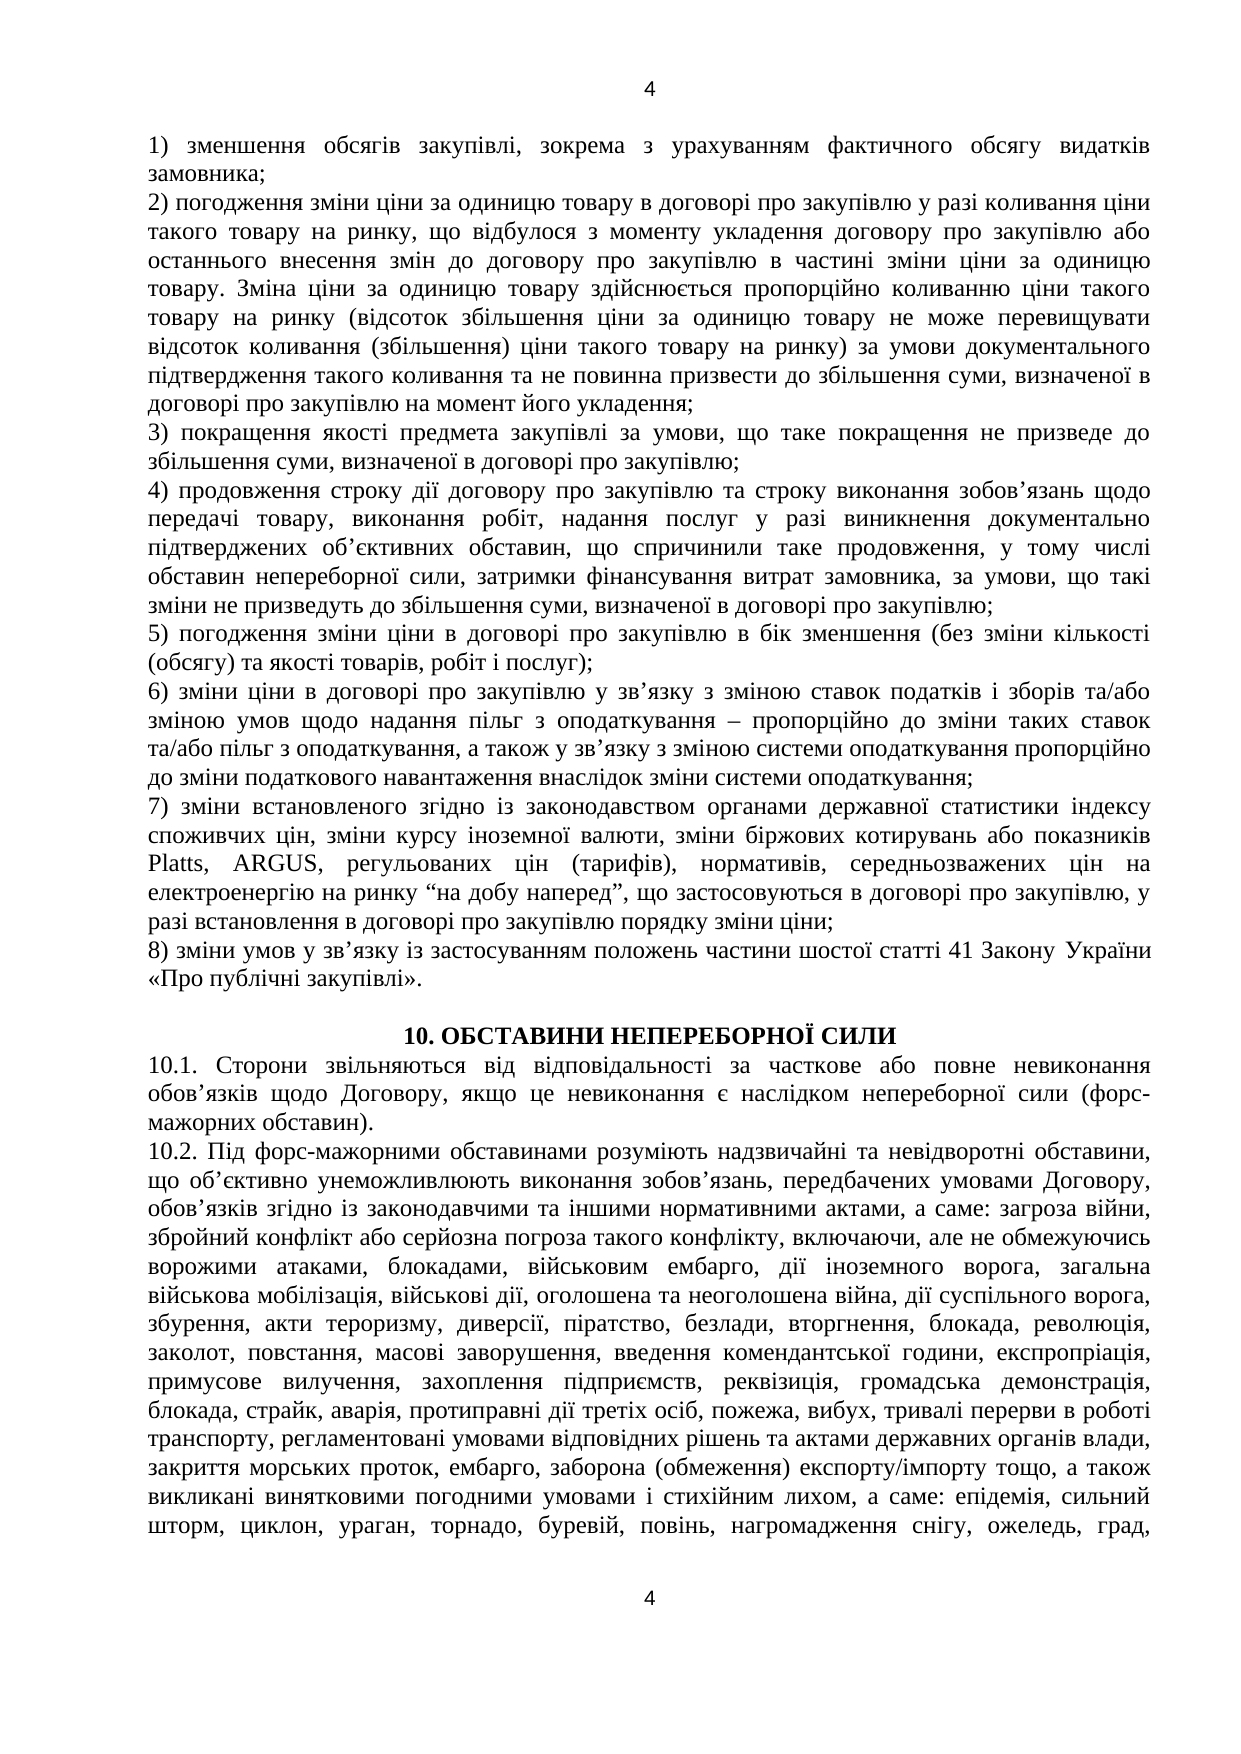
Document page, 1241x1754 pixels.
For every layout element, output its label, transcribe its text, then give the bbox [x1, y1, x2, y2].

text 3) покращення якості предмета закупівлі за умови, що таке покращення не призведе до збільшення суми, визначеної в договорі про закупівлю; [148, 417, 1152, 475]
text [148, 1136, 1152, 1538]
text 1) зменшення обсягів закупівлі, зокрема з урахуванням фактичного обсягу видатків замовника; [148, 130, 1152, 187]
text 6) зміни ціни в договорі про закупівлю у зв’язку з зміною ставок податків і зборів та/або зміною умов щодо надання пільг з оподаткування – пропорційно до зміни таких ставок та/або пільг з оподаткування, а також у зв’язку з зміною системи оподаткування пропорційно до зміни податкового навантаження внаслідок зміни системи оподаткування; [148, 676, 1152, 791]
text 2) погодження зміни ціни за одиницю товару в договорі про закупівлю у разі коливання ціни такого товару на ринку, що відбулося з моменту укладення договору про закупівлю або останнього внесення змін до договору про закупівлю в частині зміни ціни за одиницю товару. Зміна ціни за одиницю товару здійснюється пропорційно коливанню ціни такого товару на ринку (відсоток збільшення ціни за одиницю товару не може перевищувати відсоток коливання (збільшення) ціни такого товару на ринку) за умови документального підтвердження такого коливання та не повинна призвести до збільшення суми, визначеної в договорі про закупівлю на момент його укладення; [148, 187, 1152, 417]
text 10.1. Сторони звільняються від відповідальності за часткове або повне невиконання обов’язків щодо Договору, якщо це невиконання є наслідком непереборної сили (форс-мажорних обставин). [148, 1050, 1152, 1136]
text 7) зміни встановленого згідно із законодавством органами державної статистики індексу споживчих цін, зміни курсу іноземної валюти, зміни біржових котирувань або показників Platts, ARGUS, регульованих цін (тарифів), нормативів, середньозважених цін на електроенергію на ринку “на добу наперед”, що застосовуються в договорі про закупівлю, у разі встановлення в договорі про закупівлю порядку зміни ціни; [148, 791, 1152, 935]
text 4) продовження строку дії договору про закупівлю та строку виконання зобов’язань щодо передачі товару, виконання робіт, надання послуг у разі виникнення документально підтверджених об’єктивних обставин, що спричинили таке продовження, у тому числі обставин непереборної сили, затримки фінансування витрат замовника, за умови, що такі зміни не призведуть до збільшення суми, визначеної в договорі про закупівлю; [148, 475, 1152, 618]
text 5) погодження зміни ціни в договорі про закупівлю в бік зменшення (без зміни кількості (обсягу) та якості товарів, робіт і послуг); [148, 618, 1152, 676]
text 10. ОБСТАВИНИ НЕПЕРЕБОРНОЇ СИЛИ [148, 1021, 1152, 1050]
text 8) зміни умов у зв’язку із застосуванням положень частини шостої статті 41 Закону України «Про публічні закупівлі». [148, 935, 1152, 992]
